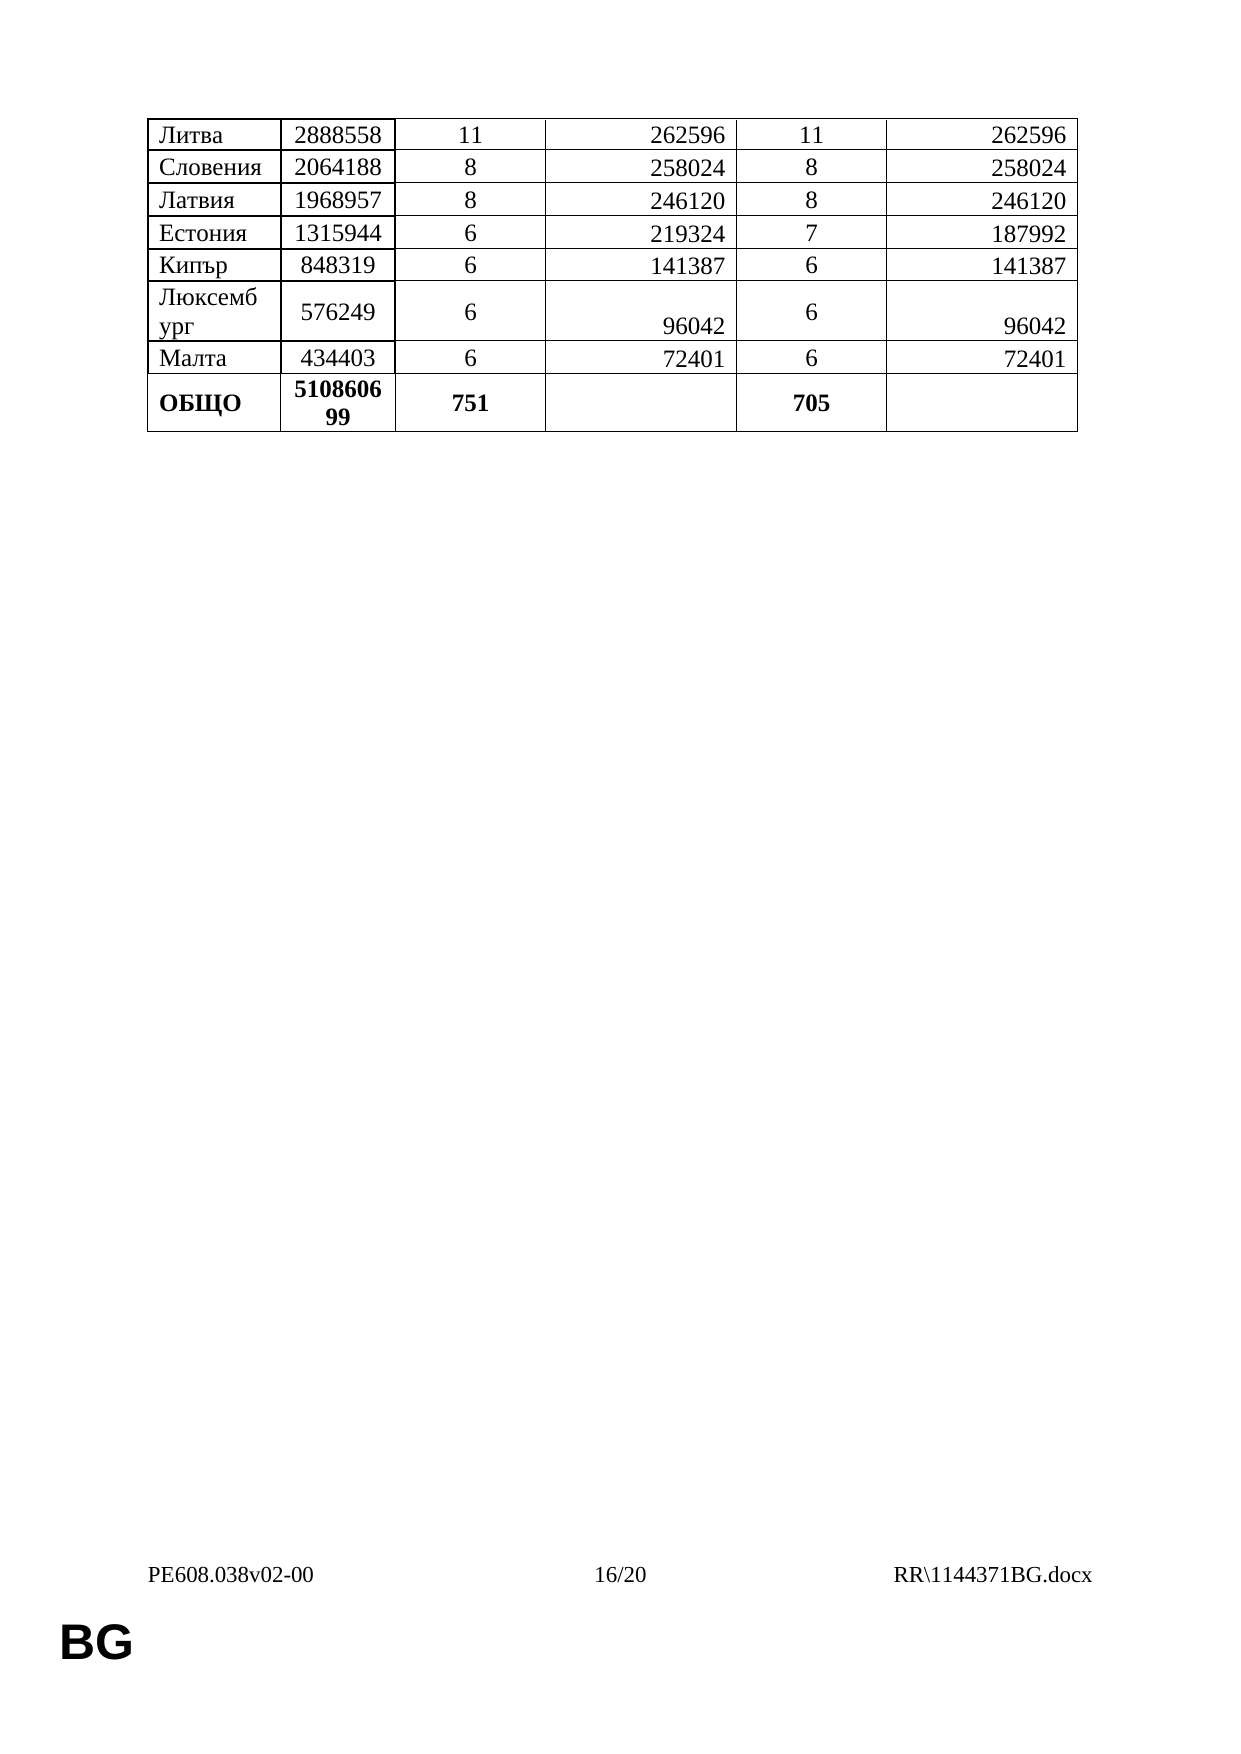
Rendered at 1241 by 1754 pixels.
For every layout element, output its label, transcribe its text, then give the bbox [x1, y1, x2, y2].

table_cell 576249 [282, 282, 394, 340]
table_cell 510860699 [281, 374, 395, 431]
table_cell 2064188 [282, 151, 394, 182]
table_cell [546, 374, 736, 431]
table_cell 6 [396, 341, 545, 373]
table_cell 8 [396, 183, 545, 214]
table_cell Малта [149, 342, 280, 373]
table_cell 434403 [282, 342, 394, 373]
table_cell 141387 [887, 249, 1077, 280]
table_cell 8 [396, 150, 545, 182]
table_cell 751 [396, 374, 545, 431]
table_cell 96042 [546, 281, 736, 340]
table_cell 246120 [887, 183, 1077, 214]
table_cell 6 [396, 281, 545, 340]
table_cell 258024 [546, 150, 736, 182]
table_cell 6 [737, 341, 886, 373]
table_cell 258024 [887, 150, 1077, 182]
table_cell 219324 [546, 216, 736, 247]
table_cell 7 [737, 216, 886, 247]
table_cell 262596 [546, 119, 736, 149]
table_cell 141387 [546, 249, 736, 280]
table_cell 6 [396, 216, 545, 247]
table_cell 72401 [546, 341, 736, 373]
table_cell Латвия [149, 184, 280, 214]
table_cell Люксембург [149, 282, 280, 340]
table_cell Кипър [149, 250, 280, 280]
table_cell 11 [396, 119, 546, 149]
table_cell 72401 [887, 341, 1077, 373]
table_cell Естония [149, 217, 280, 247]
table_cell 705 [737, 374, 886, 431]
table_cell Литва [149, 120, 280, 149]
table_cell 848319 [282, 250, 394, 280]
table_cell 1968957 [282, 184, 394, 214]
table_cell 187992 [887, 216, 1077, 247]
table_cell 2888558 [282, 120, 394, 149]
table_cell 96042 [887, 281, 1077, 340]
table_cell 6 [396, 249, 545, 280]
table_cell ОБЩО [148, 374, 280, 431]
table_cell 6 [737, 281, 886, 340]
table_cell 6 [737, 249, 886, 280]
table_cell [887, 374, 1077, 431]
table_cell 8 [737, 150, 886, 182]
table_cell 8 [737, 183, 886, 214]
table_cell 262596 [887, 119, 1077, 149]
table_cell Словения [149, 151, 280, 182]
table_cell 1315944 [282, 217, 394, 247]
table_cell 11 [736, 119, 887, 149]
table_cell 246120 [546, 183, 736, 214]
